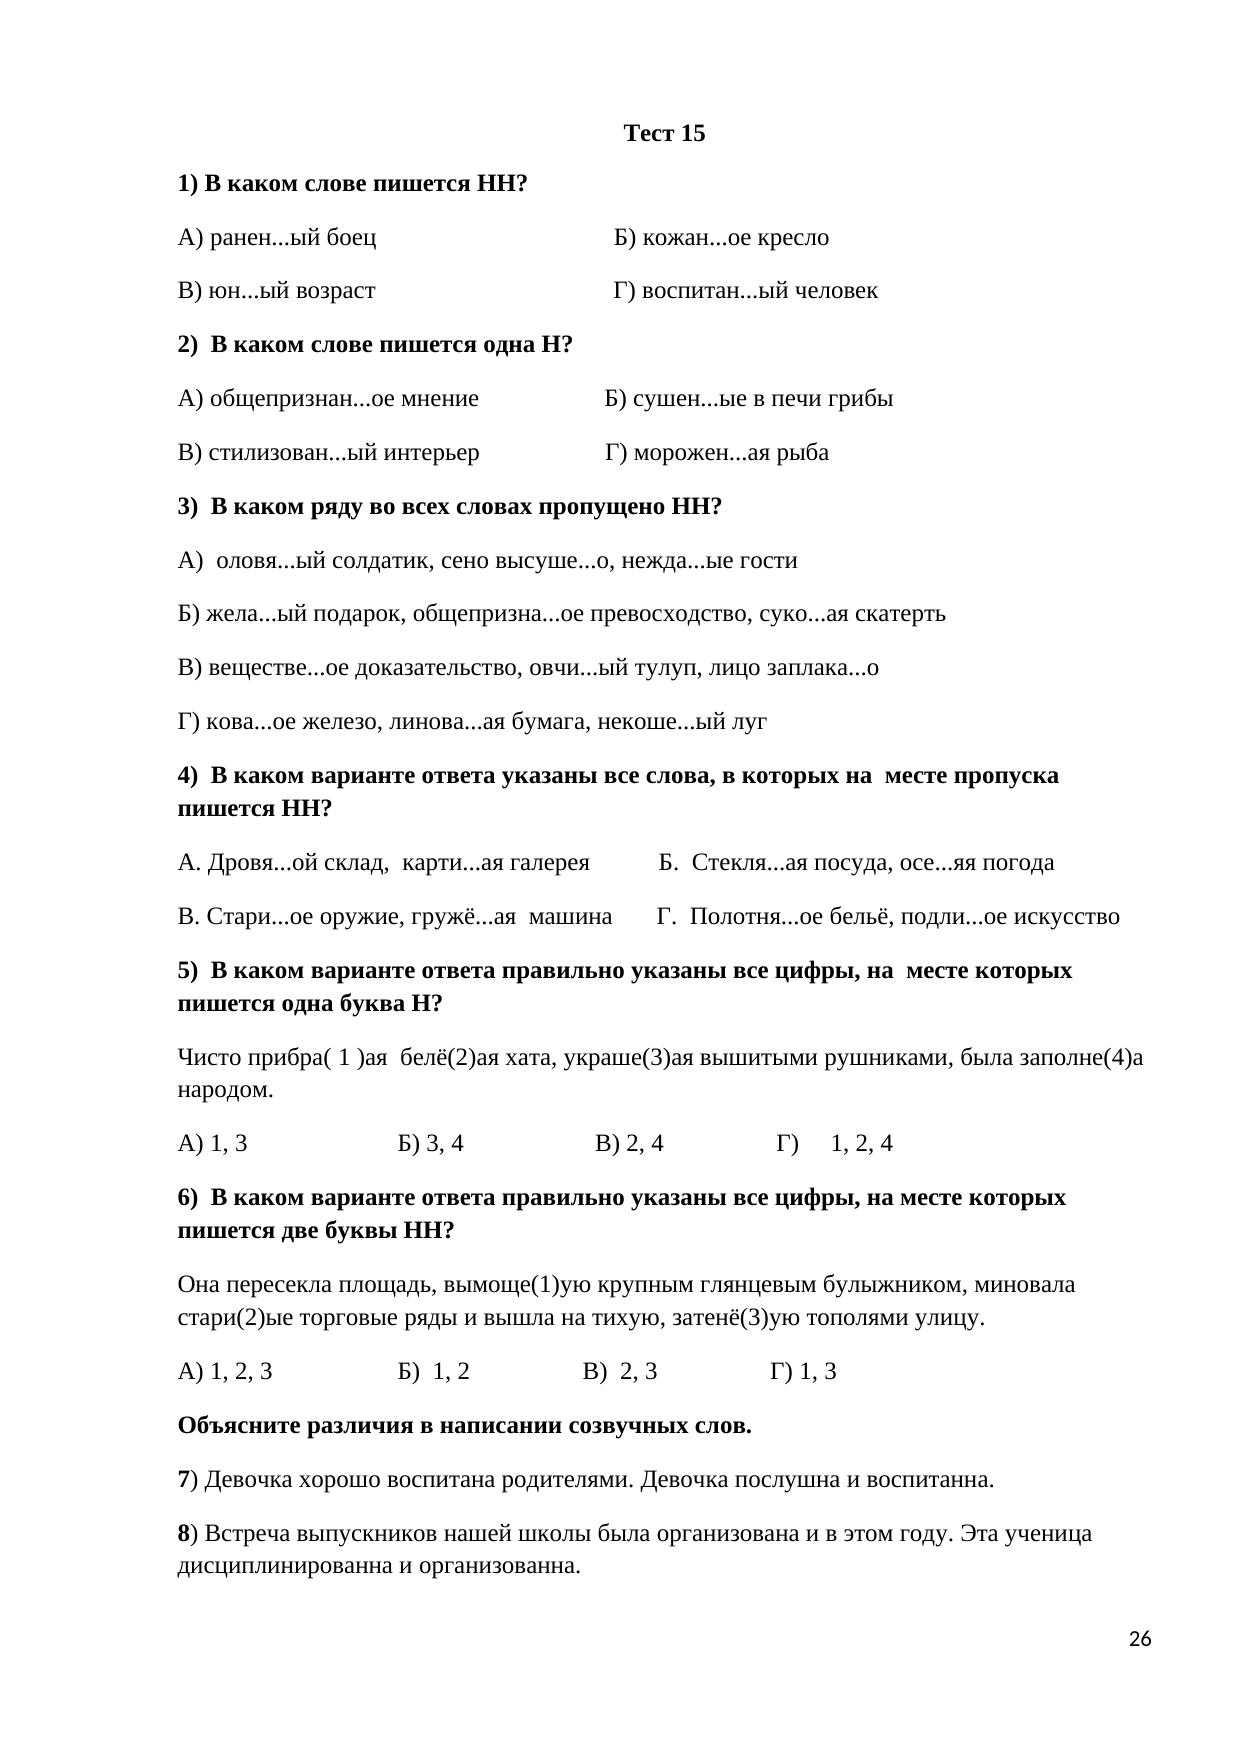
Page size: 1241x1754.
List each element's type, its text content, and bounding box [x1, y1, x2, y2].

text A. Дровя...ой склад, карти...ая галерея Б. Стекля...ая посуда, осе...яя погода [177, 847, 1152, 876]
text B. Стари...ое оружие, гружё...ая машина Г. Полотня...ое бельё, подли...ое искусство [177, 901, 1152, 929]
text 3) В каком ряду во всех словах пропущено НН? [177, 491, 1152, 519]
text Чисто прибра( 1 )ая белё(2)ая хата, украше(3)ая вышитыми рушниками, была заполне(4)а народом. [177, 1042, 1152, 1103]
text 1) В каком слове пишется НН? [177, 168, 1152, 196]
text В) юн...ый возраст Г) воспитан...ый человек [177, 275, 1152, 304]
text А) 1, 2, 3 Б) 1, 2 В) 2, 3 Г) 1, 3 [177, 1356, 1152, 1385]
text В) веществе...ое доказательство, овчи...ый тулуп, лицо заплака...о [177, 652, 1152, 681]
text А) общепризнан...ое мнение Б) сушен...ые в печи грибы [177, 383, 1152, 412]
text Она пересекла площадь, вымоще(1)ую крупным глянцевым булыжником, миновала стари(2)ые торговые ряды и вышла на тихую, затенё(3)ую тополями улицу. [177, 1269, 1152, 1331]
text Б) жела...ый подарок, общепризна...ое превосходство, суко...ая скатерть [177, 598, 1152, 627]
text А) ранен...ый боец Б) кожан...ое кресло [177, 222, 1152, 250]
text 5) В каком варианте ответа правильно указаны все цифры, на месте которых пишется одна буква Н? [177, 955, 1152, 1016]
text В) стилизован...ый интерьер Г) морожен...ая рыба [177, 437, 1152, 466]
text 8) Встреча выпускников нашей школы была организована и в этом году. Эта ученица дисциплинированна и организованна. [177, 1518, 1152, 1579]
text Г) кова...ое железо, линова...ая бумага, некоше...ый луг [177, 706, 1152, 735]
text А) оловя...ый солдатик, сено высуше...о, нежда...ые гости [177, 545, 1152, 573]
text 2) В каком слове пишется одна Н? [177, 329, 1152, 358]
text 4) В каком варианте ответа указаны все слова, в которых на месте пропуска пишется НН? [177, 760, 1152, 822]
text Тест 15 [177, 118, 1152, 147]
text А) 1, 3 Б) 3, 4 В) 2, 4 Г) 1, 2, 4 [177, 1128, 1152, 1157]
text Объясните различия в написании созвучных слов. [177, 1410, 1152, 1439]
text 6) В каком варианте ответа правильно указаны все цифры, на месте которых пишется две буквы НН? [177, 1182, 1152, 1244]
text 7) Девочка хорошо воспитана родителями. Девочка послушна и воспитанна. [177, 1464, 1152, 1492]
